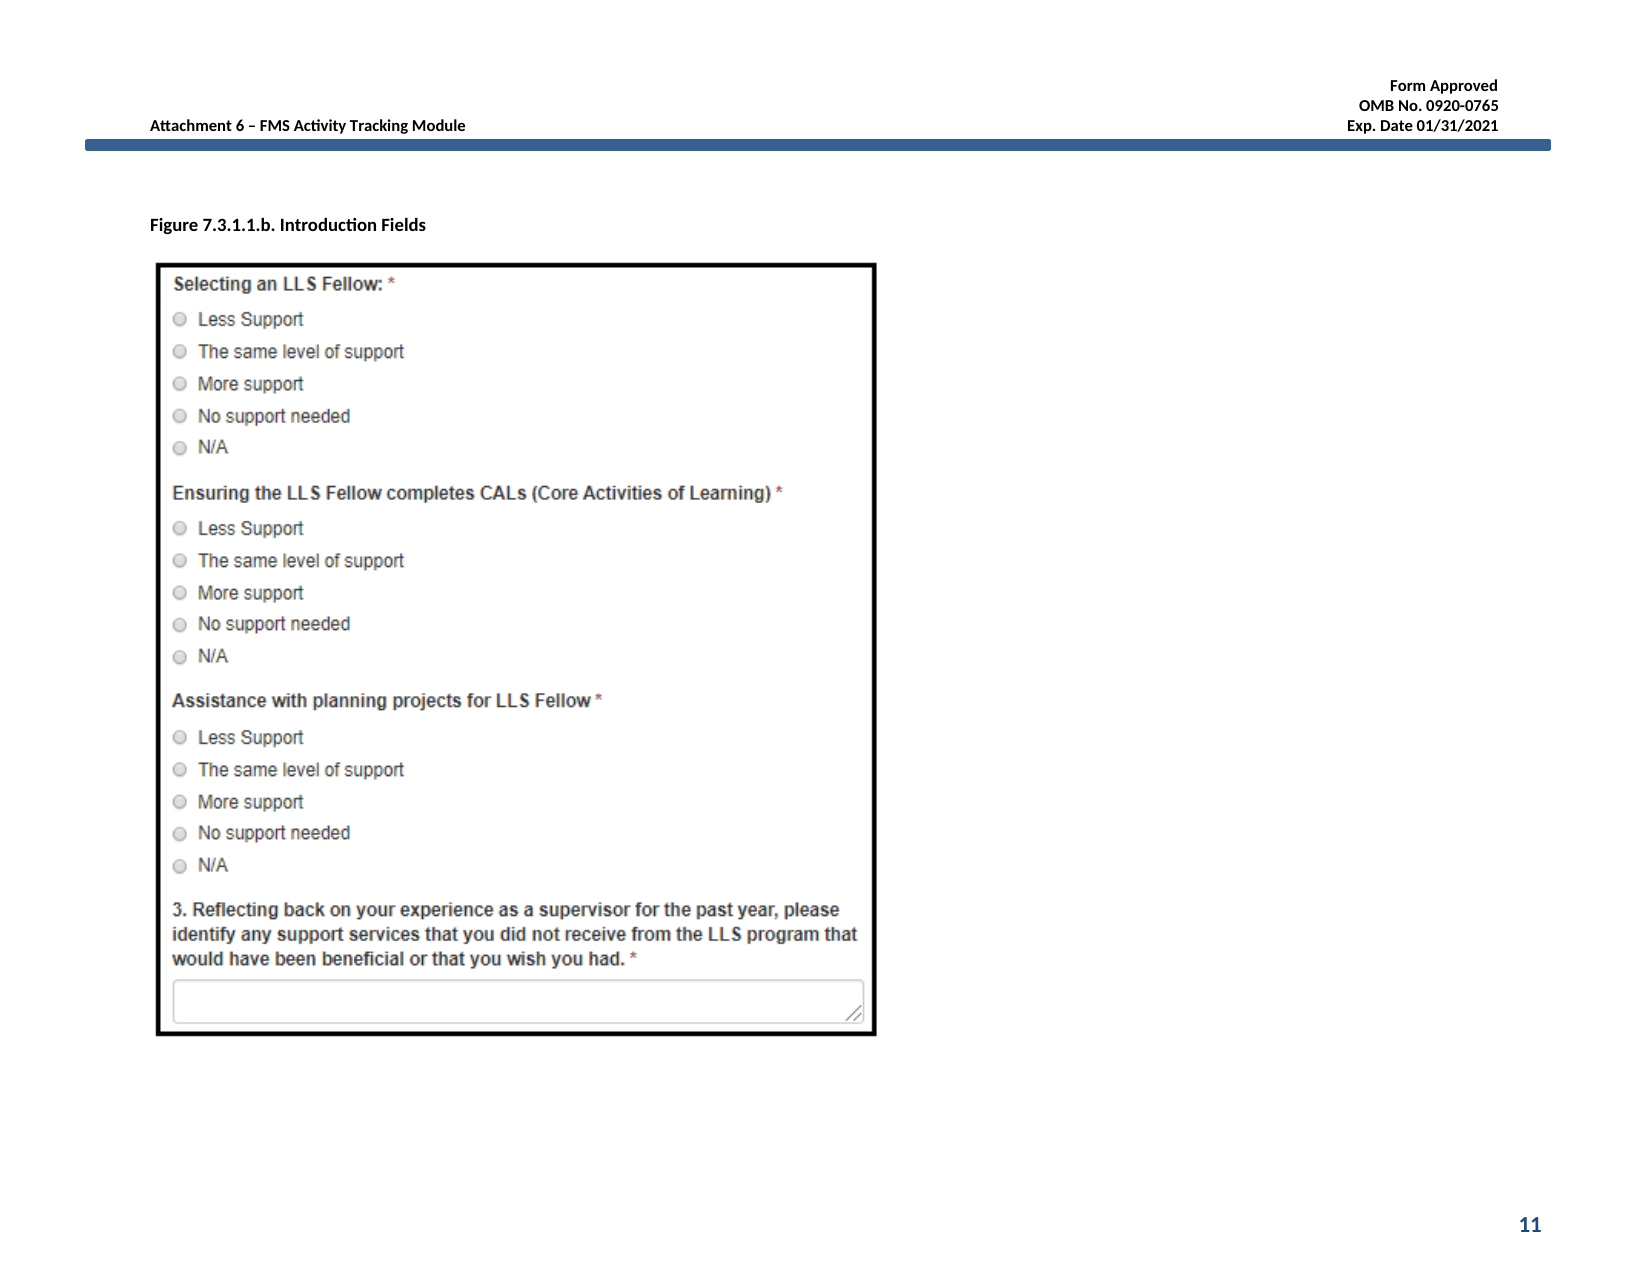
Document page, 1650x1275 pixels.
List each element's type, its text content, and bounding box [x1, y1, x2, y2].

text Figure 7.3.1.1.b. Introduction Fields [150, 214, 1500, 237]
picture [150, 257, 883, 1041]
